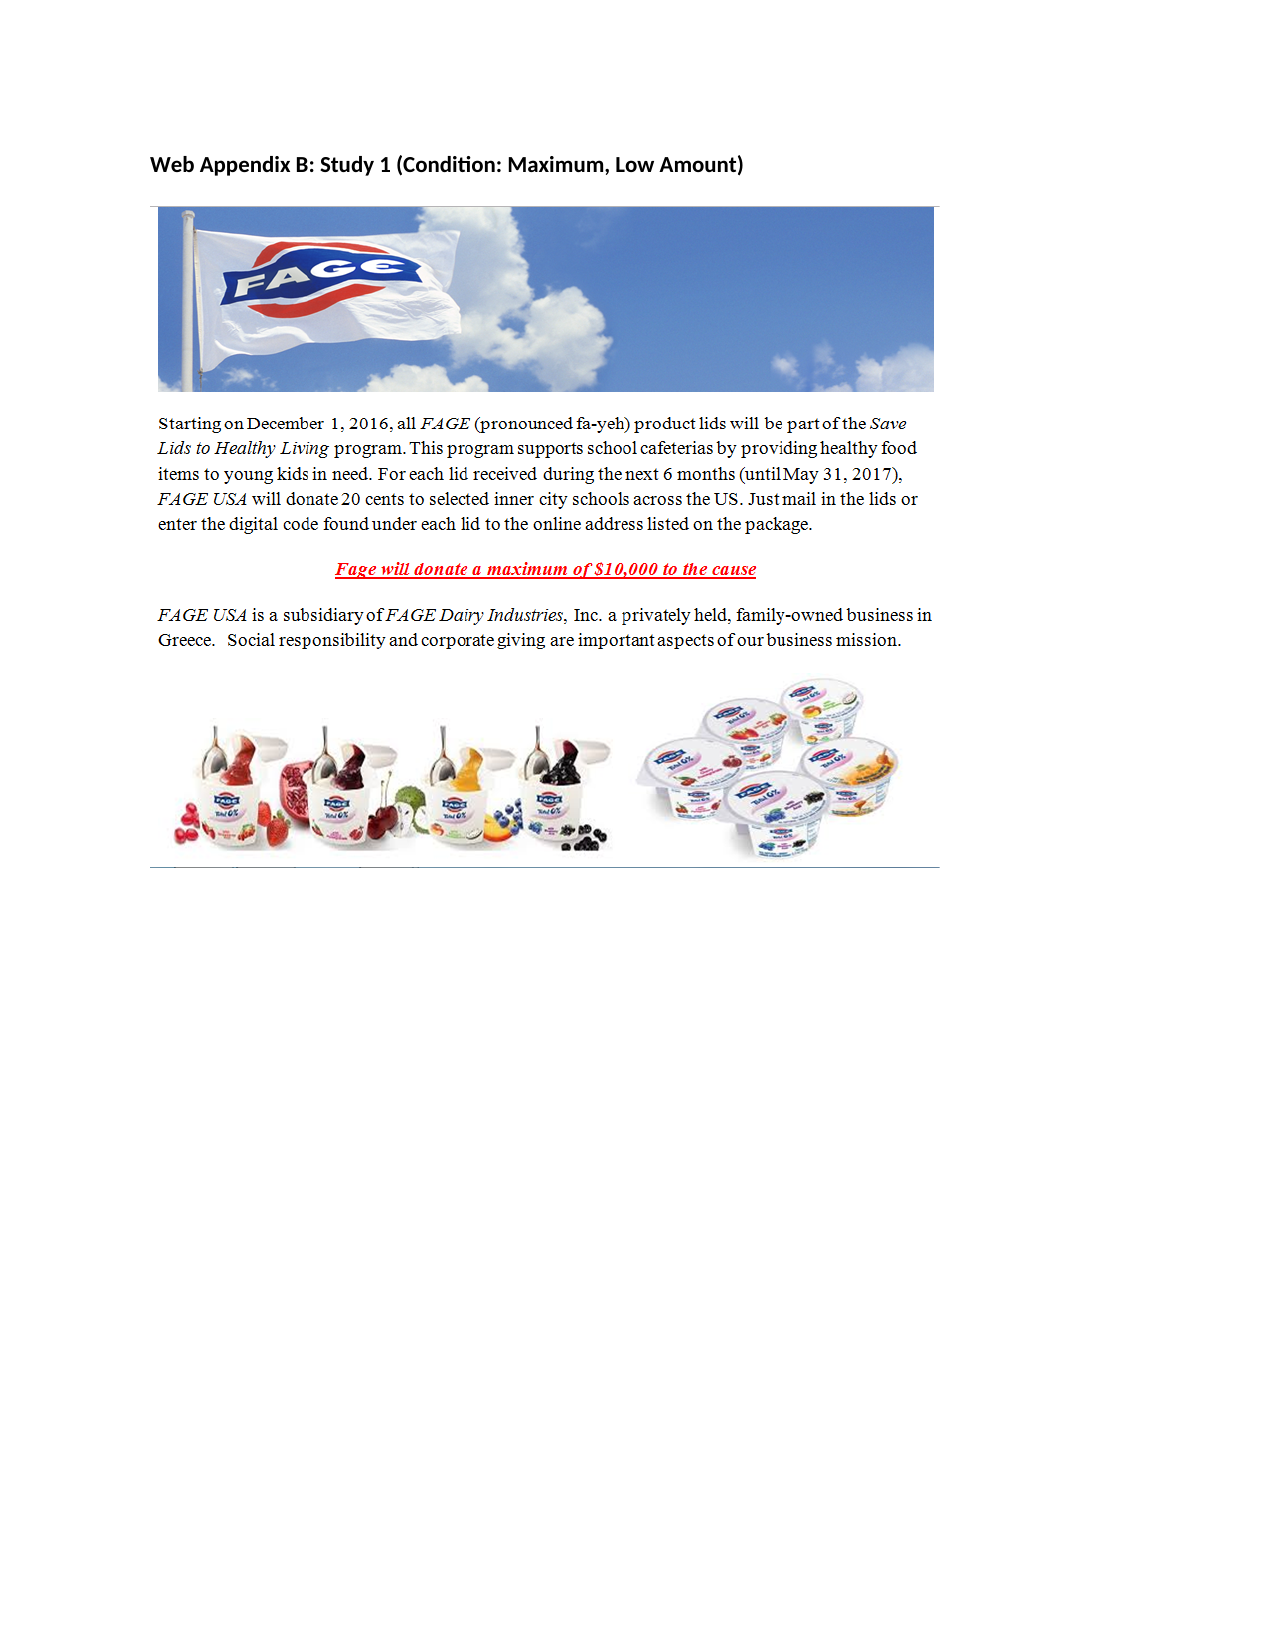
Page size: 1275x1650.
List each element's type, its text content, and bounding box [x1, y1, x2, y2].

picture [150, 206, 940, 868]
text Web Appendix B: Study 1 (Condition: Maximum, Low Amount) [150, 150, 1125, 178]
